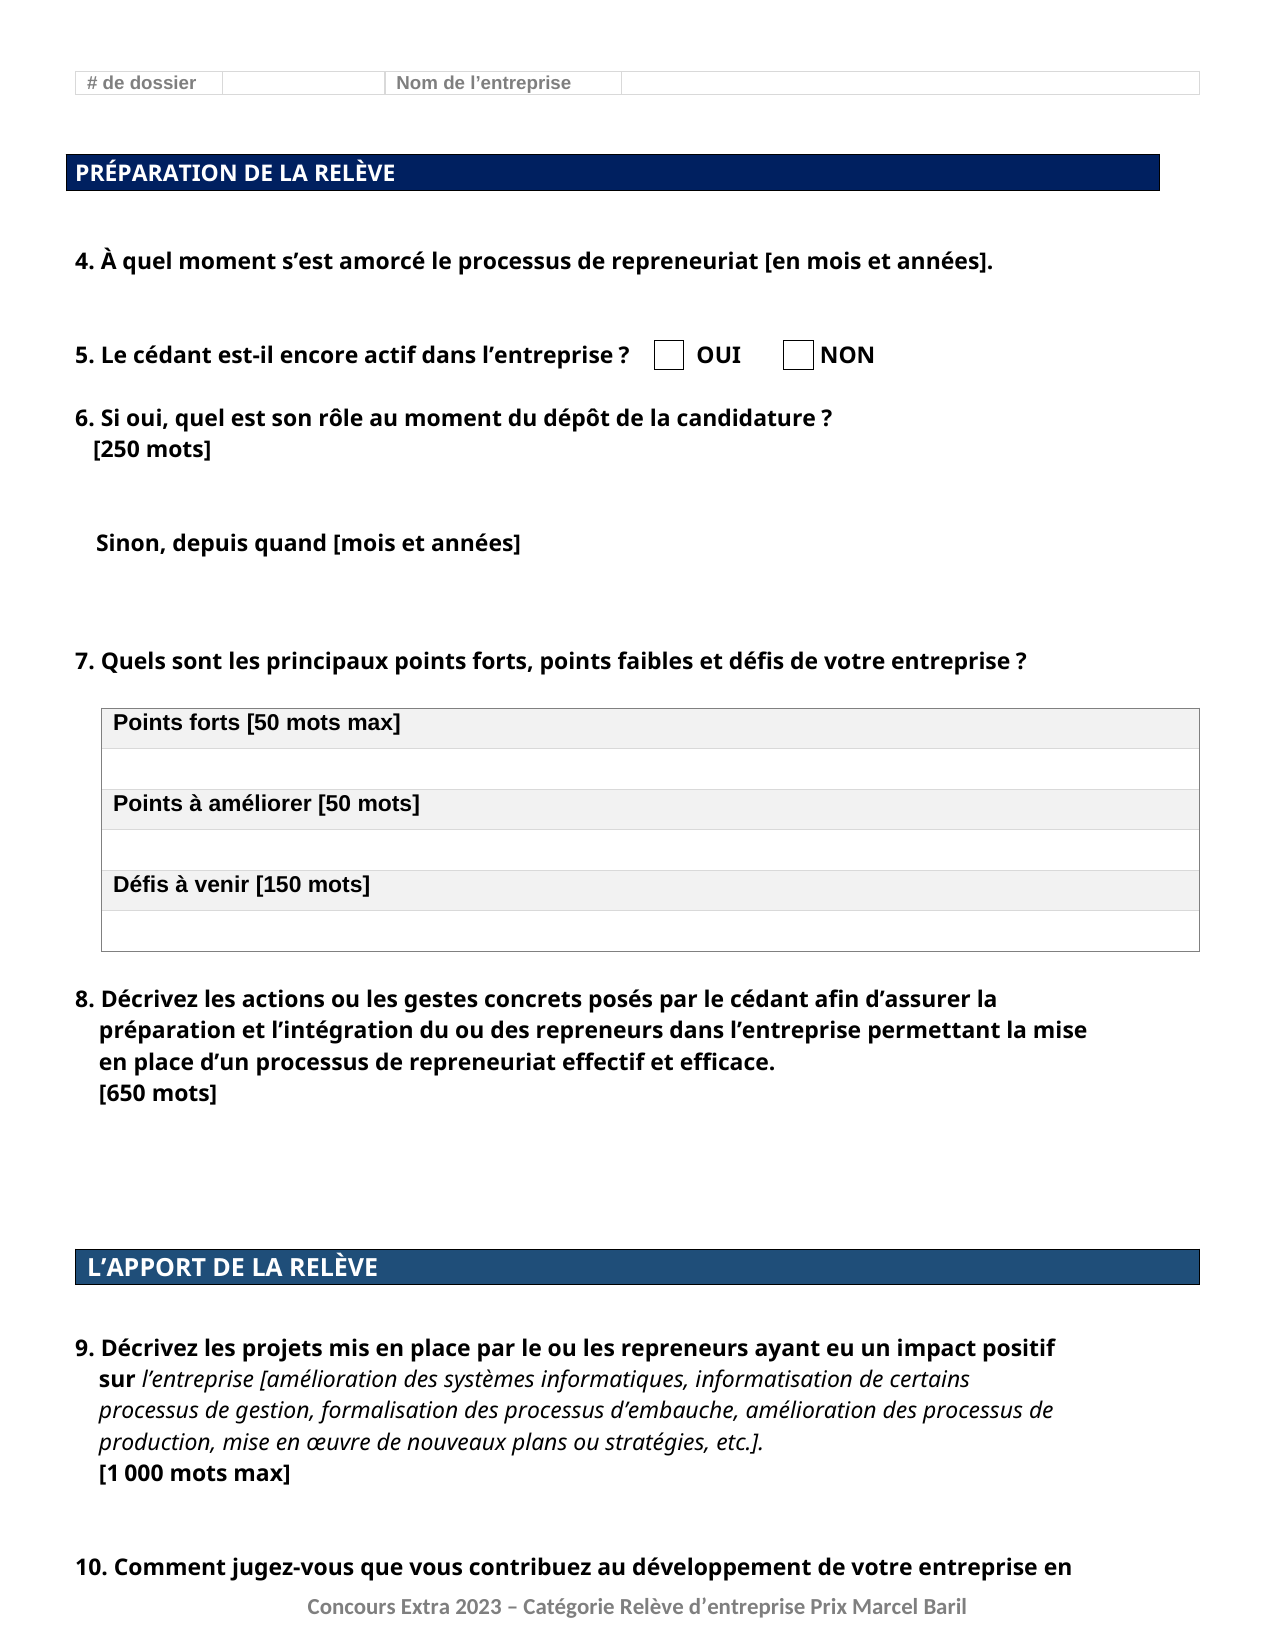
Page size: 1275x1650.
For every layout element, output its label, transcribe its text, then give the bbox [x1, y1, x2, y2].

text 5. Le cédant est-il encore actif dans l’entreprise ? OUI NON [75, 339, 1200, 370]
table_cell [102, 749, 1199, 788]
text PRÉPARATION DE LA RELÈVE [67, 155, 1159, 190]
text 8. Décrivez les actions ou les gestes concrets posés par le cédant afin d’assurer la [75, 983, 1200, 1014]
text Sinon, depuis quand [mois et années] [75, 526, 1200, 558]
table_header L’APPORT DE LA RELÈVE [76, 1250, 1199, 1284]
text processus de gestion, formalisation des processus d’embauche, amélioration des processus de [75, 1394, 1200, 1426]
text 10. Comment jugez-vous que vous contribuez au développement de votre entreprise en [75, 1551, 1200, 1582]
text [650 mots] [75, 1077, 1200, 1108]
text sur l’entreprise [amélioration des systèmes informatiques, informatisation de certains [75, 1363, 1200, 1394]
table_cell Points à améliorer [50 mots] [102, 790, 1199, 829]
text 4. À quel moment s’est amorcé le processus de repreneuriat [en mois et années]. [75, 245, 1200, 276]
text 6. Si oui, quel est son rôle au moment du dépôt de la candidature ? [75, 401, 1200, 433]
text 7. Quels sont les principaux points forts, points faibles et défis de votre entreprise ? [75, 645, 1200, 676]
text production, mise en œuvre de nouveaux plans ou stratégies, etc.]. [75, 1426, 1200, 1457]
table_cell [102, 911, 1199, 951]
text [250 mots] [75, 433, 1200, 464]
table_cell Défis à venir [150 mots] [102, 871, 1199, 910]
text 9. Décrivez les projets mis en place par le ou les repreneurs ayant eu un impact positif [75, 1332, 1200, 1363]
text [1 000 mots max] [75, 1457, 1200, 1488]
table_cell [102, 830, 1199, 869]
text préparation et l’intégration du ou des repreneurs dans l’entreprise permettant la mise [75, 1014, 1200, 1045]
table_header Points forts [50 mots max] [102, 709, 1199, 748]
text en place d’un processus de repreneuriat effectif et efficace. [75, 1045, 1200, 1077]
